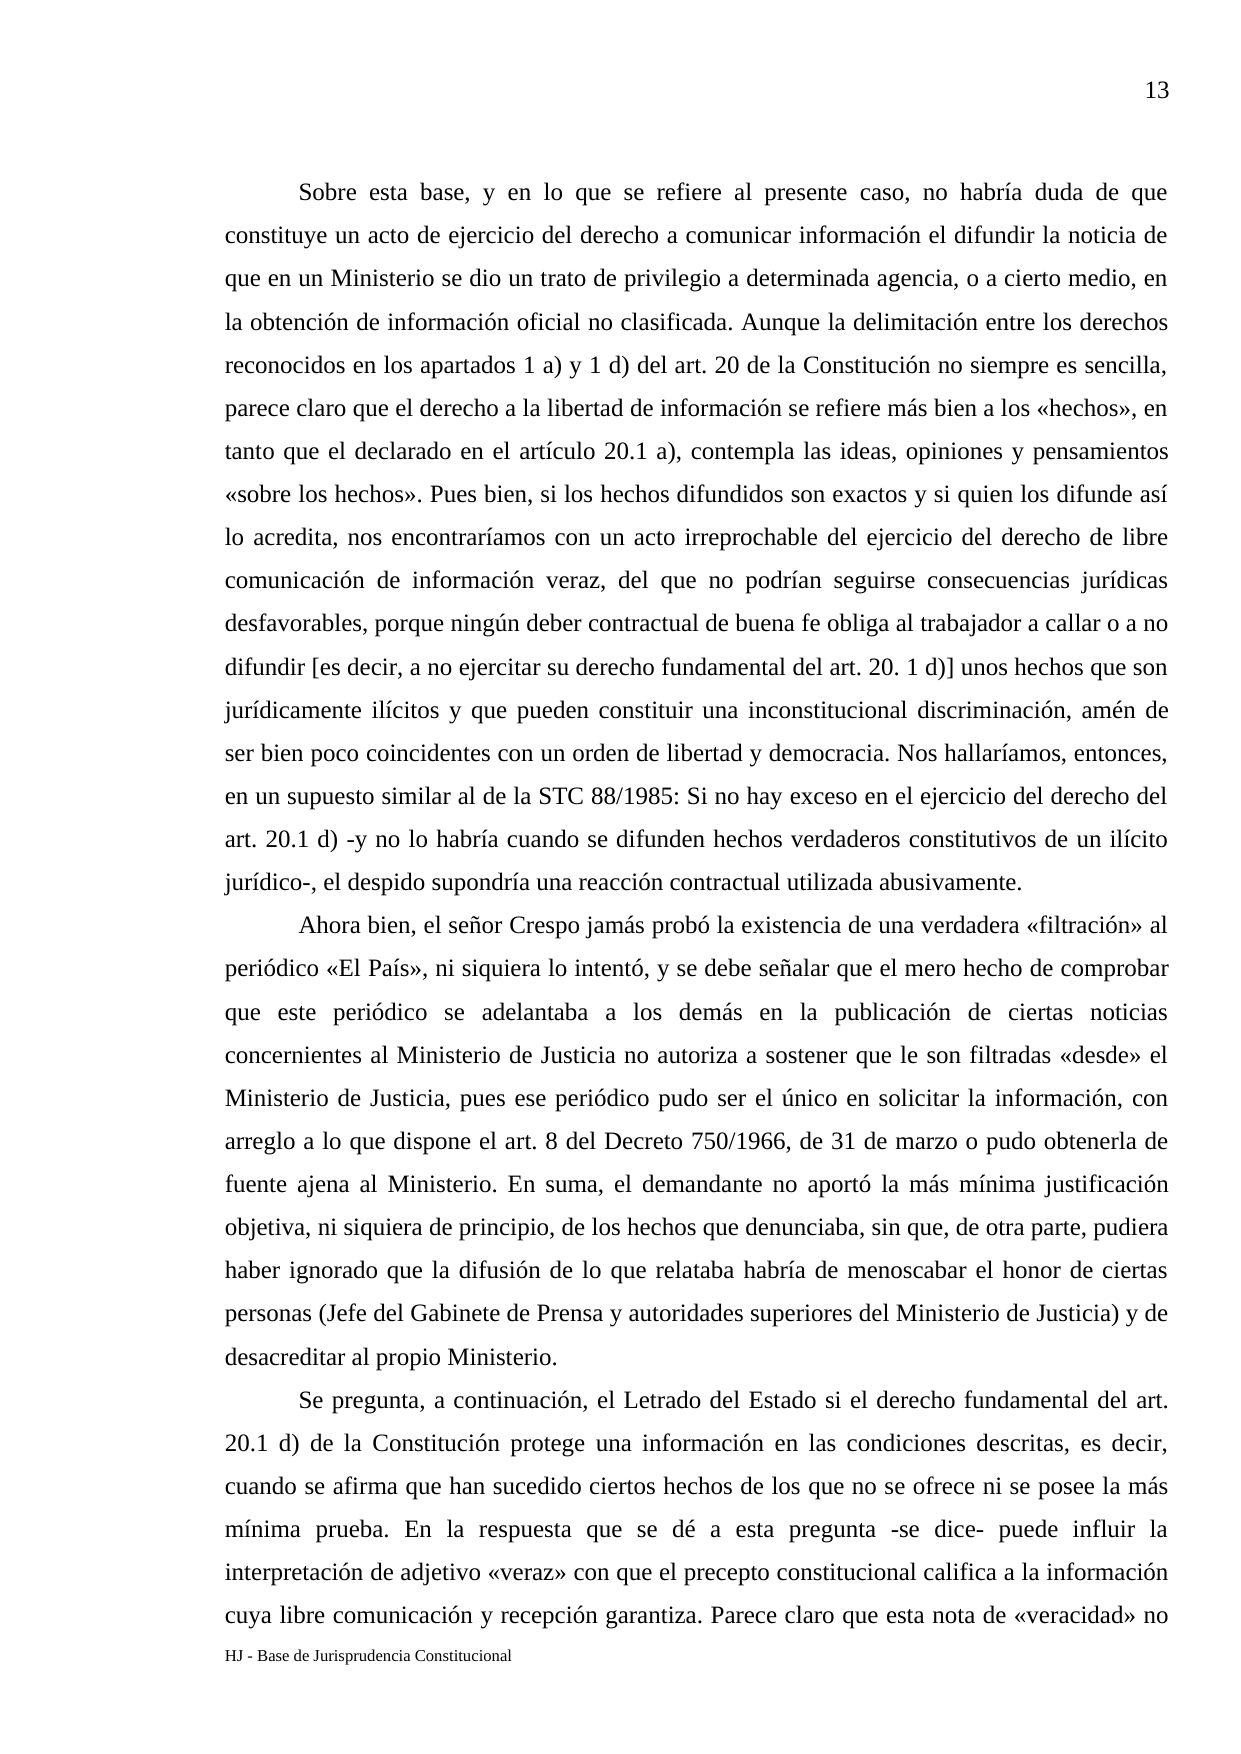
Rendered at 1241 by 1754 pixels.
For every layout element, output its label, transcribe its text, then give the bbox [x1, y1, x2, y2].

text Ahora bien, el señor Crespo jamás probó la existencia de una verdadera «filtración» al periódico «El País», ni siquiera lo intentó, y se debe señalar que el mero hecho de comprobar que este periódico se adelantaba a los demás en la publicación de ciertas noticias concernientes al Ministerio de Justicia no autoriza a sostener que le son filtradas «desde» el Ministerio de Justicia, pues ese periódico pudo ser el único en solicitar la información, con arreglo a lo que dispone el art. 8 del Decreto 750/1966, de 31 de marzo o pudo obtenerla de fuente ajena al Ministerio. En suma, el demandante no aportó la más mínima justificación objetiva, ni siquiera de principio, de los hechos que denunciaba, sin que, de otra parte, pudiera haber ignorado que la difusión de lo que relataba habría de menoscabar el honor de ciertas personas (Jefe del Gabinete de Prensa y autoridades superiores del Ministerio de Justicia) y de desacreditar al propio Ministerio. [224, 910, 1169, 1370]
text Sobre esta base, y en lo que se refiere al presente caso, no habría duda de que constituye un acto de ejercicio del derecho a comunicar información el difundir la noticia de que en un Ministerio se dio un trato de privilegio a determinada agencia, o a cierto medio, en la obtención de información oficial no clasificada. Aunque la delimitación entre los derechos reconocidos en los apartados 1 a) y 1 d) del art. 20 de la Constitución no siempre es sencilla, parece claro que el derecho a la libertad de información se refiere más bien a los «hechos», en tanto que el declarado en el artículo 20.1 a), contempla las ideas, opiniones y pensamientos «sobre los hechos». Pues bien, si los hechos difundidos son exactos y si quien los difunde así lo acredita, nos encontraríamos con un acto irreprochable del ejercicio del derecho de libre comunicación de información veraz, del que no podrían seguirse consecuencias jurídicas desfavorables, porque ningún deber contractual de buena fe obliga al trabajador a callar o a no difundir [es decir, a no ejercitar su derecho fundamental del art. 20. 1 d)] unos hechos que son jurídicamente ilícitos y que pueden constituir una inconstitucional discriminación, amén de ser bien poco coincidentes con un orden de libertad y democracia. Nos hallaríamos, entonces, en un supuesto similar al de la STC 88/1985: Si no hay exceso en el ejercicio del derecho del art. 20.1 d) -y no lo habría cuando se difunden hechos verdaderos constitutivos de un ilícito jurídico-, el despido supondría una reacción contractual utilizada abusivamente. [224, 177, 1169, 896]
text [224, 1385, 1169, 1629]
